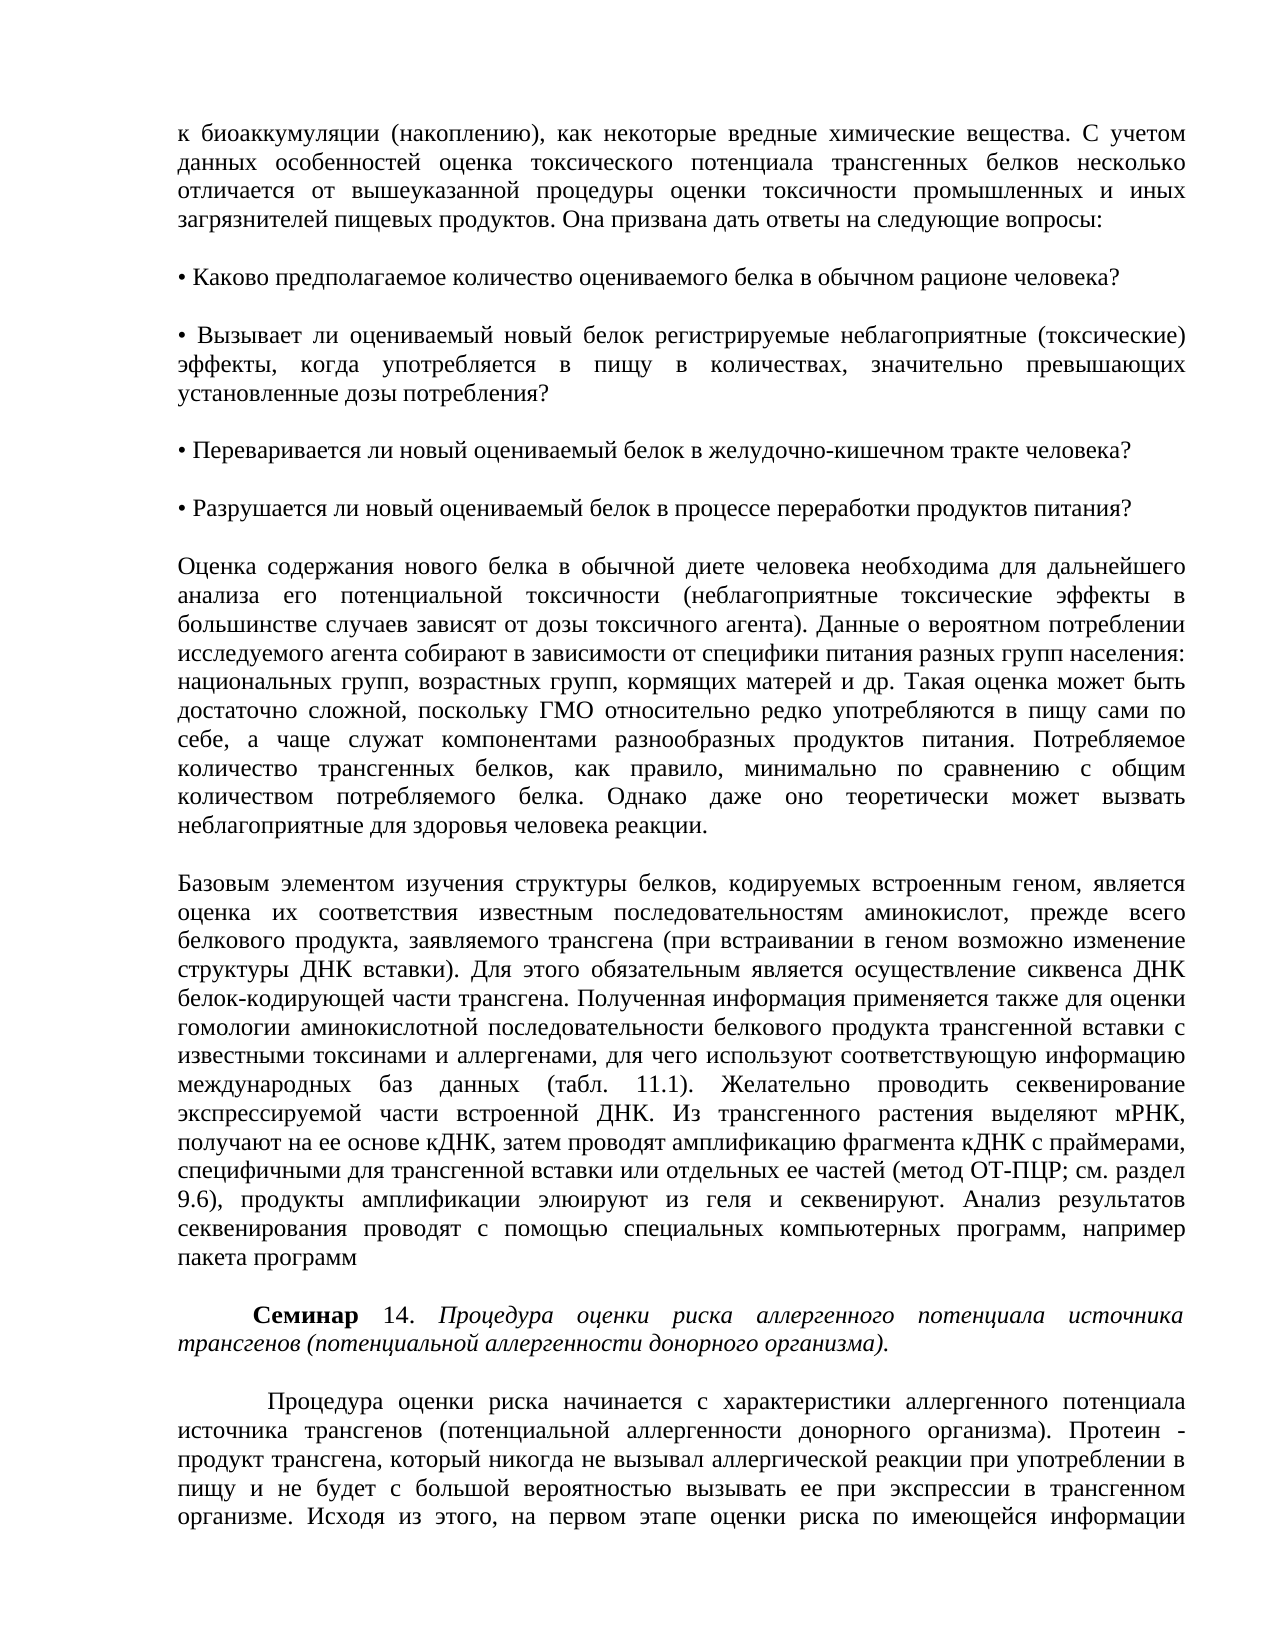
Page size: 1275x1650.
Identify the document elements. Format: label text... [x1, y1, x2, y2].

text • Переваривается ли новый оцениваемый белок в желудочно-кишечном тракте человека? [177, 436, 1186, 464]
text Оценка содержания нового белка в обычной диете человека необходима для дальнейшего анализа его потенциальной токсичности (неблагоприятные токсические эффекты в большинстве случаев зависят от дозы токсичного агента). Данные о вероятном потреблении исследуемого агента собирают в зависимости от специфики питания разных групп населения: национальных групп, возрастных групп, кормящих матерей и др. Такая оценка может быть достаточно сложной, поскольку ГМО относительно редко употребляются в пищу сами по себе, а чаще служат компонентами разнообразных продуктов питания. Потребляемое количество трансгенных белков, как правило, минимально по сравнению с общим количеством потребляемого белка. Однако даже оно теоретически может вызвать неблагоприятные для здоровья человека реакции. [177, 551, 1186, 839]
text • Разрушается ли новый оцениваемый белок в процессе переработки продуктов питания? [177, 493, 1186, 522]
text Семинар 14. Процедура оценки риска аллергенного потенциала источника трансгенов (потенциальной аллергенности донорного организма). [177, 1300, 1186, 1357]
text • Вызывает ли оцениваемый новый белок регистрируемые неблагоприятные (токсические) эффекты, когда употребляется в пищу в количествах, значительно превышающих установленные дозы потребления? [177, 320, 1186, 406]
text Базовым элементом изучения структуры белков, кодируемых встроенным геном, является оценка их соответствия известным последовательностям аминокислот, прежде всего белкового продукта, заявляемого трансгена (при встраивании в геном возможно изменение структуры ДНК вставки). Для этого обязательным является осуществление сиквенса ДНК белок-кодирующей части трансгена. Полученная информация применяется также для оценки гомологии аминокислотной последовательности белкового продукта трансгенной вставки с известными токсинами и аллергенами, для чего используют соответствующую информацию международных баз данных (табл. 11.1). Желательно проводить секвенирование экспрессируемой части встроенной ДНК. Из трансгенного растения выделяют мРНК, получают на ее основе кДНК, затем проводят амплификацию фрагмента кДНК с праймерами, специфичными для трансгенной вставки или отдельных ее частей (метод ОТ-ПЦР; см. раздел 9.6), продукты амплификации элюируют из геля и секвенируют. Анализ результатов секвенирования проводят с помощью специальных компьютерных программ, например пакета программ [177, 868, 1186, 1271]
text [177, 118, 1186, 233]
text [177, 1386, 1186, 1530]
text • Каково предполагаемое количество оцениваемого белка в обычном рационе человека? [177, 262, 1186, 291]
